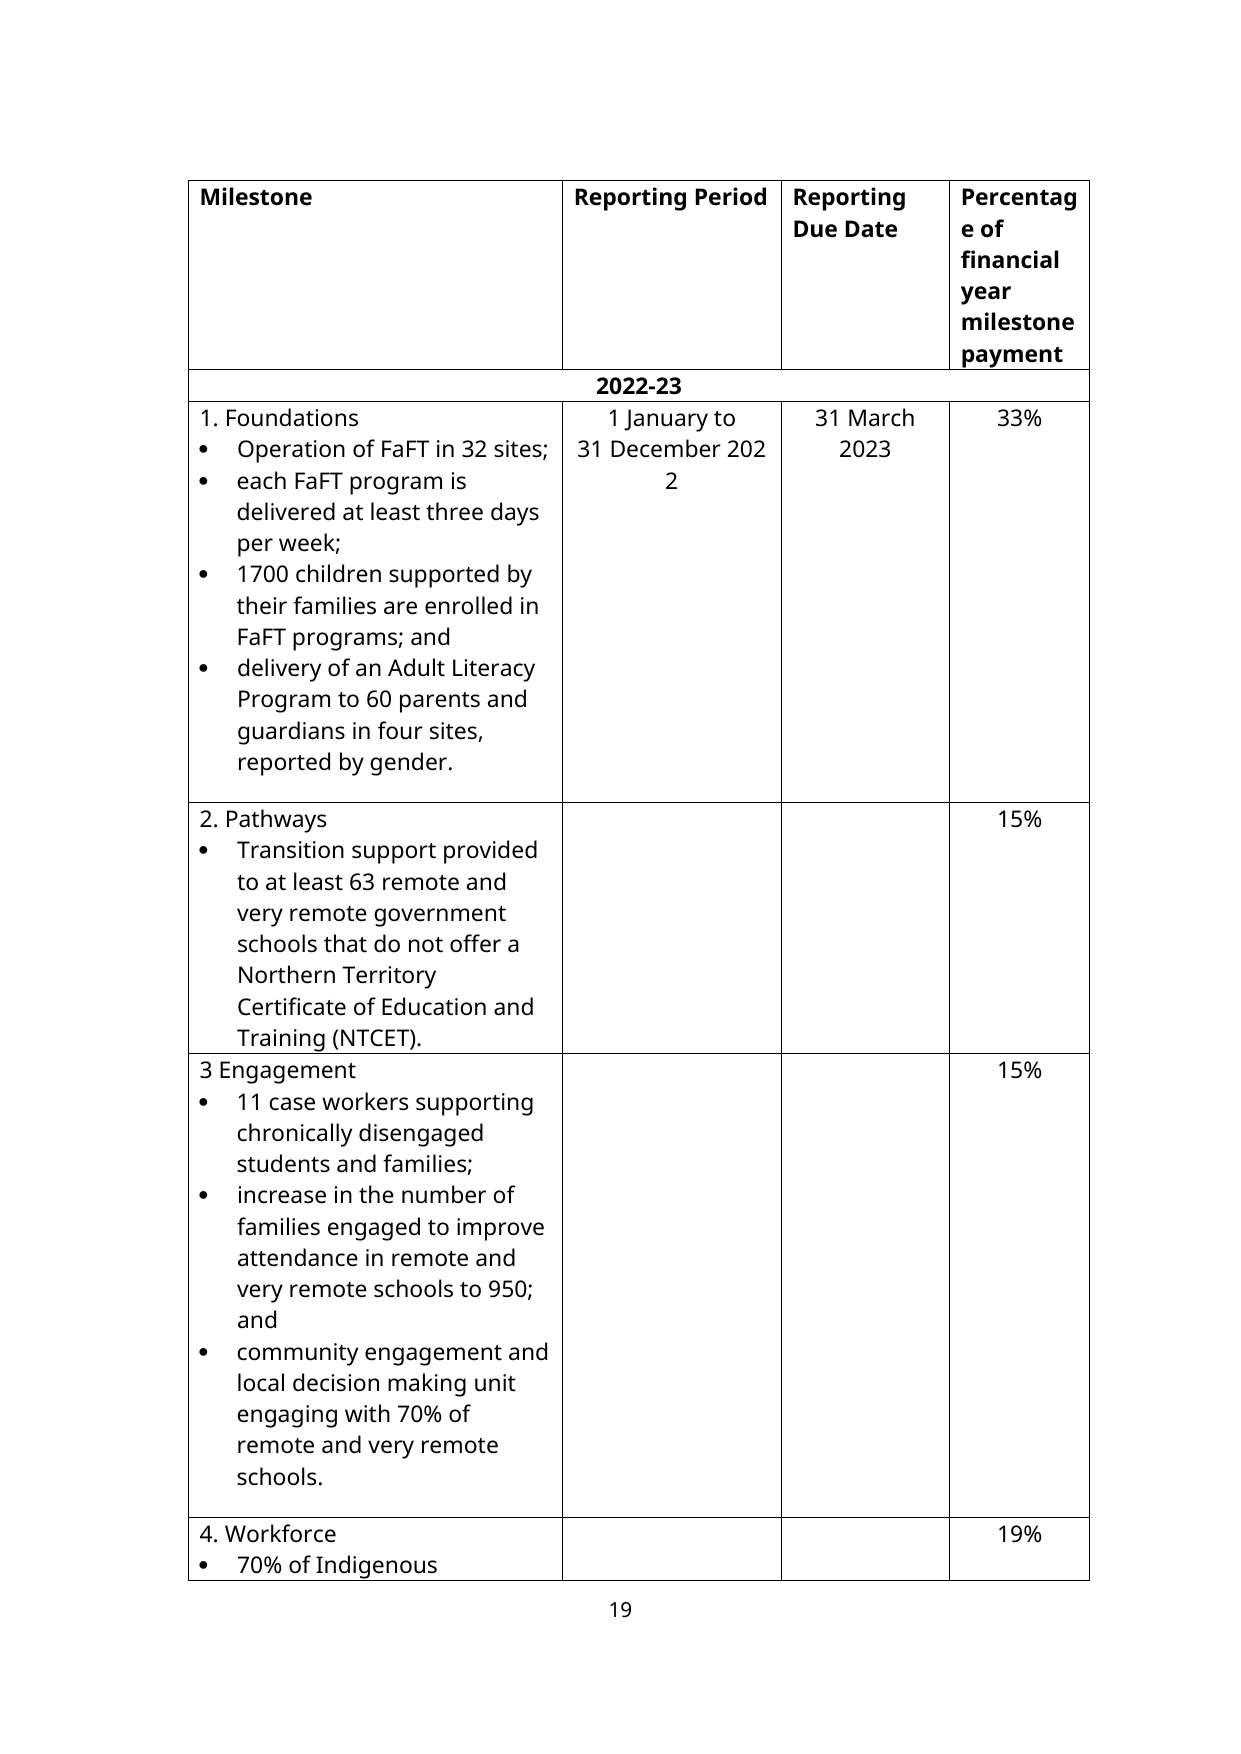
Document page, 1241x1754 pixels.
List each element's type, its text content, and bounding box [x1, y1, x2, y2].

table_cell 2022-23 [189, 370, 1089, 401]
table_header Reporting Period [563, 181, 781, 369]
table_cell 33% [950, 402, 1089, 802]
table_cell [782, 1518, 949, 1580]
table_cell 15% [950, 803, 1089, 1053]
table_cell 19% [950, 1518, 1089, 1580]
table_cell [782, 1054, 949, 1517]
table_header Reporting Due Date [782, 181, 949, 369]
table_cell 15% [950, 1054, 1089, 1517]
table_cell [782, 803, 949, 1053]
table_cell 2. Pathways Transition support provided to at least 63 remote and very remote government schools that do not offer a Northern Territory Certificate of Education and Training (NTCET). [189, 803, 562, 1053]
table_cell [563, 1054, 781, 1517]
table_cell 31 March 2023 [782, 402, 949, 802]
table_header Milestone [189, 181, 562, 369]
table_cell 1. Foundations Operation of FaFT in 32 sites; each FaFT program is delivered at least three days per week; 1700 children supported by their families are enrolled in FaFT programs; and delivery of an Adult Literacy Program to 60 parents and guardians in four sites, reported by gender. [189, 402, 562, 802]
table_cell [563, 1518, 781, 1580]
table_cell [189, 1518, 562, 1580]
table_cell [563, 803, 781, 1053]
table_header Percentage of financial year milestone payment [950, 181, 1089, 369]
table_cell 1 January to 31 December 2022 [563, 402, 781, 802]
table_cell 3 Engagement 11 case workers supporting chronically disengaged students and families; increase in the number of families engaged to improve attendance in remote and very remote schools to 950; and community engagement and local decision making unit engaging with 70% of remote and very remote schools. [189, 1054, 562, 1517]
